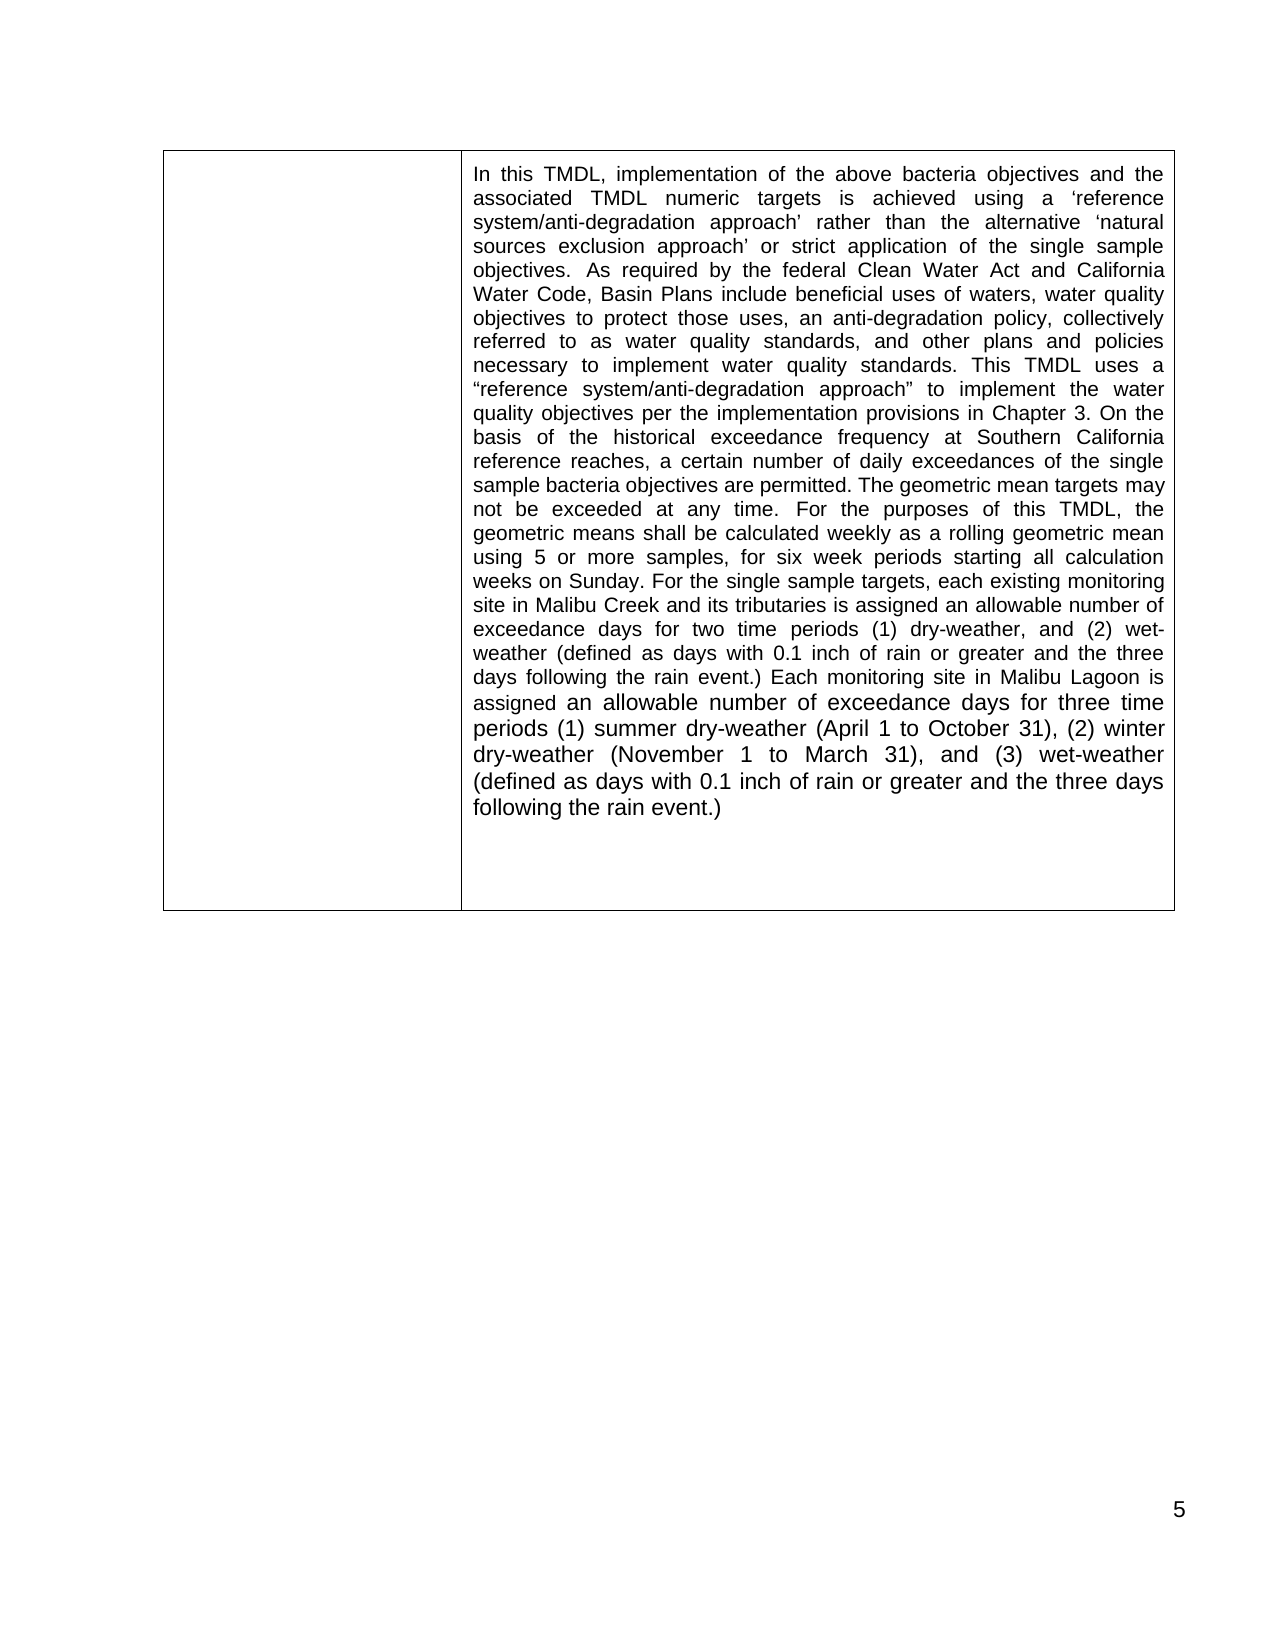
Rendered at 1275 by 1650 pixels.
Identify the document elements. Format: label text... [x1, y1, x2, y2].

table_cell In this TMDL, implementation of the above bacteria objectives and the associated TMDL numeric targets is achieved using a ‘reference system/anti-degradation approach’ rather than the alternative ‘natural sources exclusion approach’ or strict application of the single sample objectives. As required by the federal Clean Water Act and California Water Code, Basin Plans include beneficial uses of waters, water quality objectives to protect those uses, an anti-degradation policy, collectively referred to as water quality standards, and other plans and policies necessary to implement water quality standards. This TMDL uses a “reference system/anti-degradation approach” to implement the water quality objectives per the implementation provisions in Chapter 3. On the basis of the historical exceedance frequency at Southern California reference reaches, a certain number of daily exceedances of the single sample bacteria objectives are permitted. The geometric mean targets may not be exceeded at any time. For the purposes of this TMDL, the geometric means shall be calculated weekly as a rolling geometric mean using 5 or more samples, for six week periods starting all calculation weeks on Sunday. For the single sample targets, each existing monitoring site in Malibu Creek and its tributaries is assigned an allowable number of exceedance days for two time periods (1) dry-weather, and (2) wet-weather (defined as days with 0.1 inch of rain or greater and the three days following the rain event.) Each monitoring site in Malibu Lagoon is assigned an allowable number of exceedance days for three time periods (1) summer dry-weather (April 1 to October 31), (2) winter dry-weather (November 1 to March 31), and (3) wet-weather (defined as days with 0.1 inch of rain or greater and the three days following the rain event.) [462, 151, 1174, 910]
table_cell [164, 151, 461, 910]
